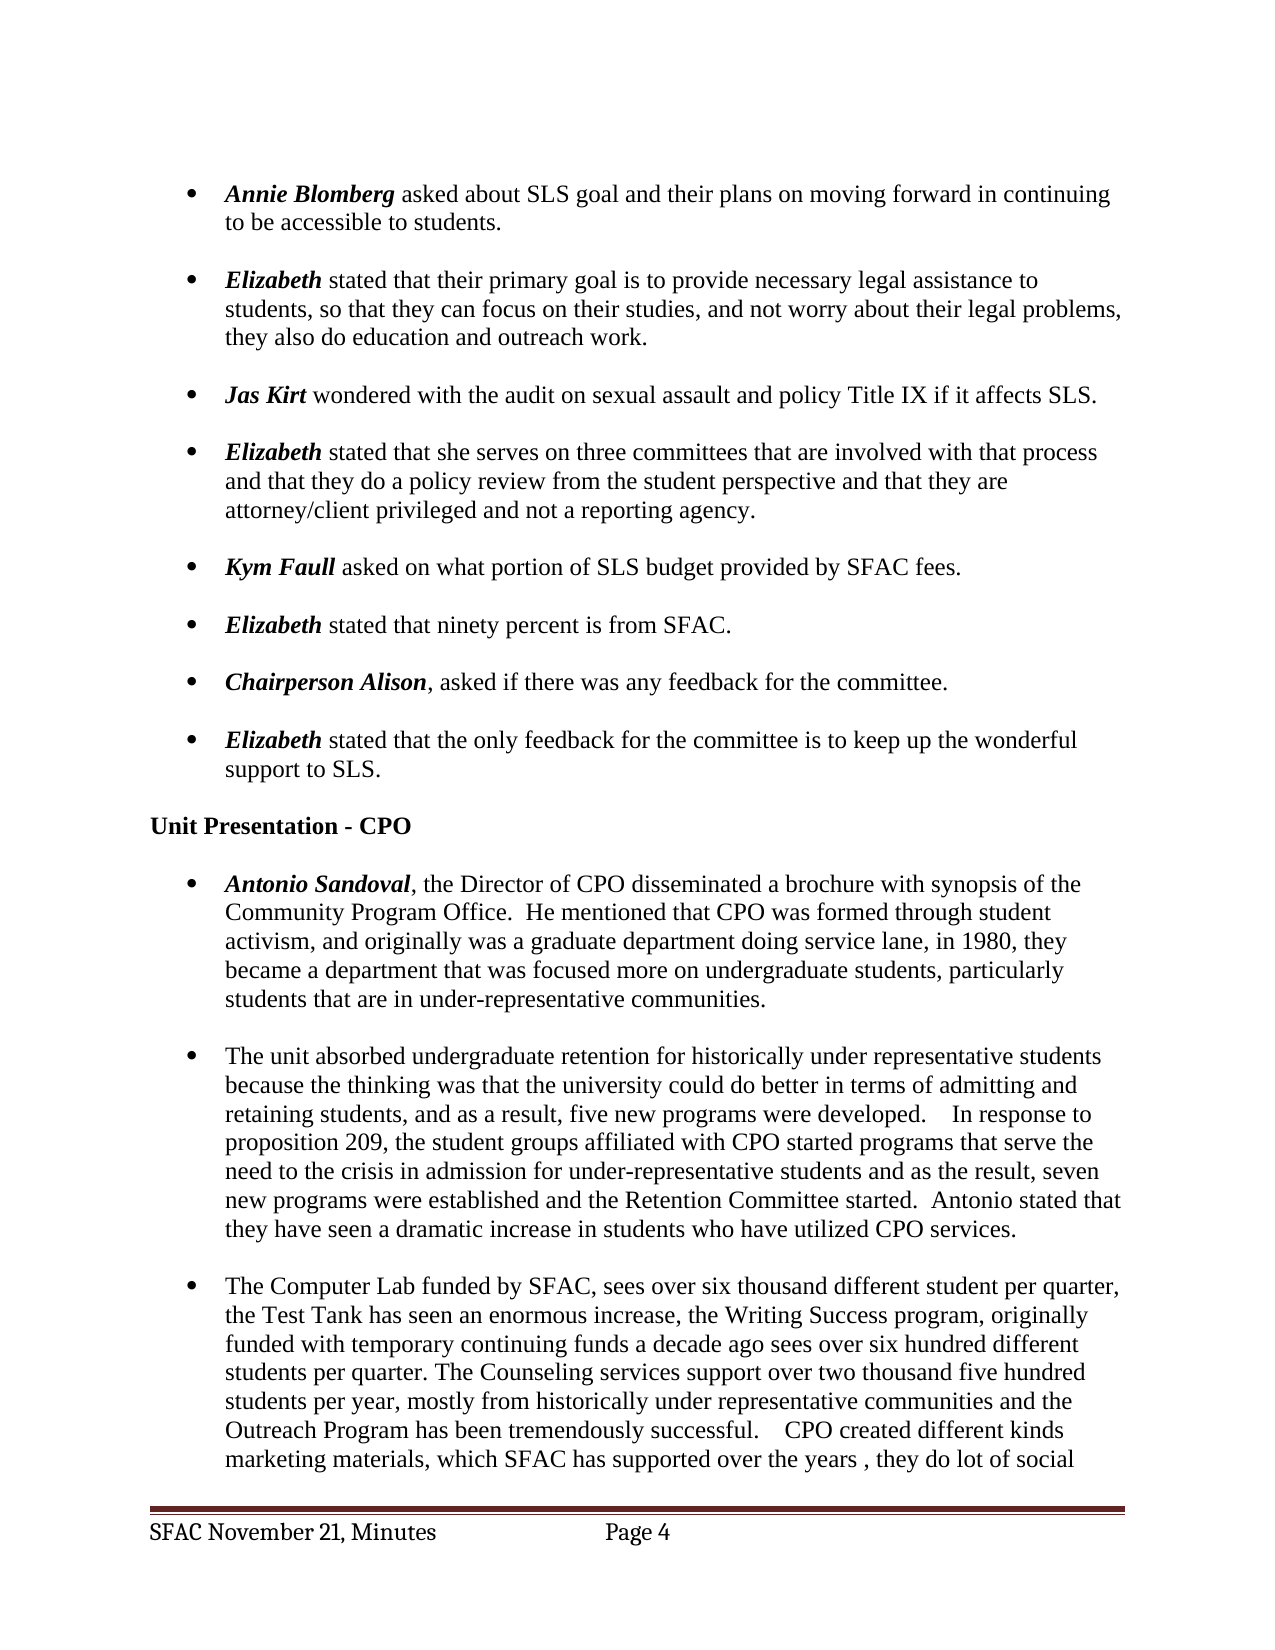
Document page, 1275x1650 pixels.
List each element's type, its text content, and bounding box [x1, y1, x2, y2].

list Elizabeth stated that their primary goal is to provide necessary legal assistance to students, so that they can focus on their studies, and not worry about their legal problems, they also do education and outreach work. [187, 265, 1125, 351]
list The unit absorbed undergraduate retention for historically under representative students because the thinking was that the university could do better in terms of admitting and retaining students, and as a result, five new programs were developed. In response to proposition 209, the student groups affiliated with CPO started programs that serve the need to the crisis in admission for under-representative students and as the result, seven new programs were established and the Retention Committee started. Antonio stated that they have seen a dramatic increase in students who have utilized CPO services. [187, 1041, 1125, 1242]
list Chairperson Alison, asked if there was any feedback for the committee. [187, 667, 1125, 696]
list Jas Kirt wondered with the audit on sexual assault and policy Title IX if it affects SLS. [187, 380, 1125, 409]
list Kym Faull asked on what portion of SLS budget provided by SFAC fees. [187, 552, 1125, 581]
list Elizabeth stated that the only feedback for the committee is to keep up the wonderful support to SLS. [187, 725, 1125, 782]
list Antonio Sandoval, the Director of CPO disseminated a brochure with synopsis of the Community Program Office. He mentioned that CPO was formed through student activism, and originally was a graduate department doing service lane, in 1980, they became a department that was focused more on undergraduate students, particularly students that are in under-representative communities. [187, 869, 1125, 1012]
text Unit Presentation - CPO [150, 811, 1125, 840]
list Elizabeth stated that she serves on three committees that are involved with that process and that they do a policy review from the student perspective and that they are attorney/client privileged and not a reporting agency. [187, 437, 1125, 524]
list Elizabeth stated that ninety percent is from SFAC. [187, 610, 1125, 639]
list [187, 1271, 1125, 1472]
list Annie Blomberg asked about SLS goal and their plans on moving forward in continuing to be accessible to students. [187, 179, 1125, 236]
